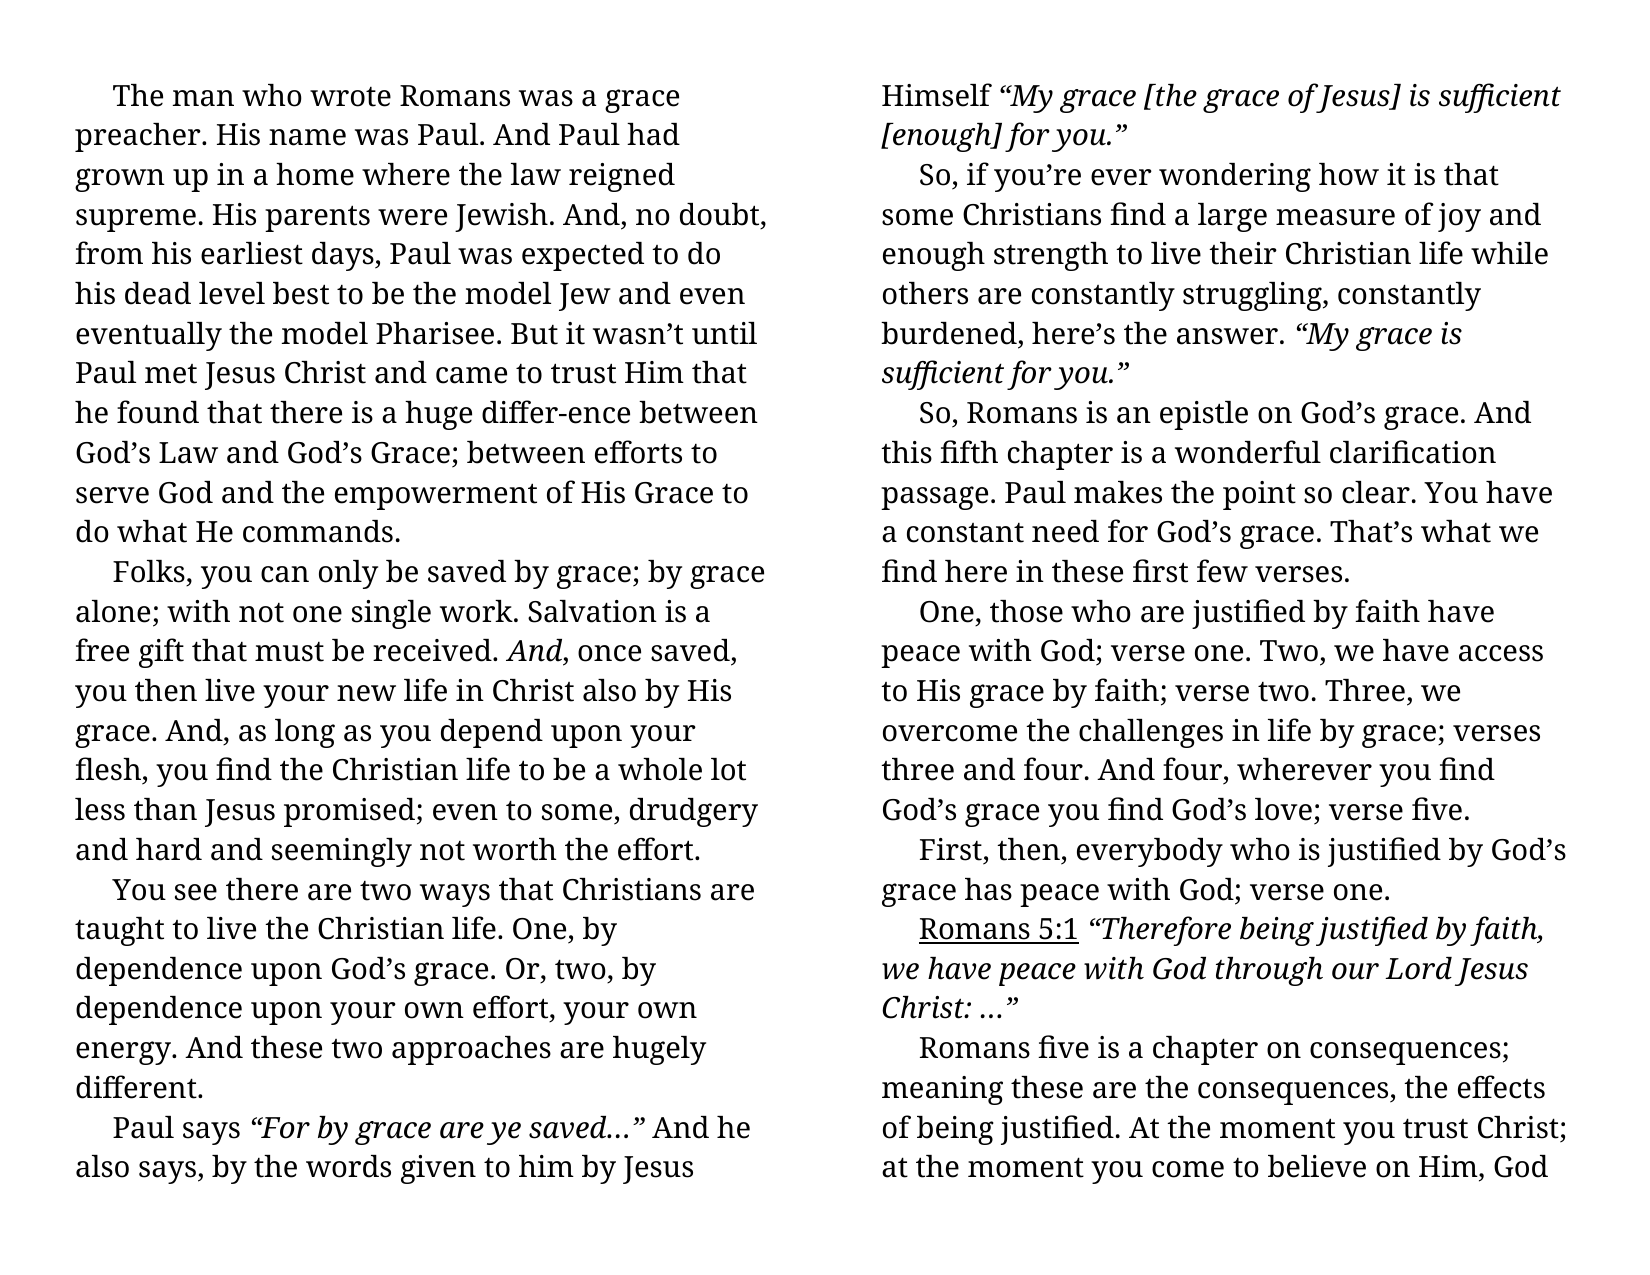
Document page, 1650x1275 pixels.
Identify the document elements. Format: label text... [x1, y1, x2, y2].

text Paul says “For by grace are ye saved…” And he also says, by the words given to him by Jesus Himself “My grace [the grace of Jesus] is sufficient [enough] for you.” [75, 1107, 769, 1186]
text One, those who are justified by faith have peace with God; verse one. Two, we have access to His grace by faith; verse two. Three, we overcome the challenges in life by grace; verses three and four. And four, wherever you find God’s grace you find God’s love; verse five. [881, 591, 1575, 829]
text Paul says “For by grace are ye saved…” And he also says, by the words given to him by Jesus Himself “My grace [the grace of Jesus] is sufficient [enough] for you.” [881, 75, 1575, 154]
text So, Romans is an epistle on God’s grace. And this fifth chapter is a wonderful clarification passage. Paul makes the point so clear. You have a constant need for God’s grace. That’s what we find here in these first few verses. [881, 392, 1575, 591]
text You see there are two ways that Christians are taught to live the Christian life. One, by dependence upon God’s grace. Or, two, by dependence upon your own effort, your own energy. And these two approaches are hugely different. [75, 869, 769, 1107]
text First, then, everybody who is justified by God’s grace has peace with God; verse one. [881, 829, 1575, 908]
text Romans 5:1 “Therefore being justified by faith, we have peace with God through our Lord Jesus Christ: …” [881, 908, 1575, 1027]
text So, if you’re ever wondering how it is that some Christians find a large measure of joy and enough strength to live their Christian life while others are constantly struggling, constantly burdened, here’s the answer. “My grace is sufficient for you.” [881, 154, 1575, 392]
text The man who wrote Romans was a grace preacher. His name was Paul. And Paul had grown up in a home where the law reigned supreme. His parents were Jewish. And, no doubt, from his earliest days, Paul was expected to do his dead level best to be the model Jew and even eventually the model Pharisee. But it wasn’t until Paul met Jesus Christ and came to trust Him that he found that there is a huge differ-ence between God’s Law and God’s Grace; between efforts to serve God and the empowerment of His Grace to do what He commands. [75, 75, 769, 551]
text Folks, you can only be saved by grace; by grace alone; with not one single work. Salvation is a free gift that must be received. And, once saved, you then live your new life in Christ also by His grace. And, as long as you depend upon your flesh, you find the Christian life to be a whole lot less than Jesus promised; even to some, drudgery and hard and seemingly not worth the effort. [75, 551, 769, 869]
